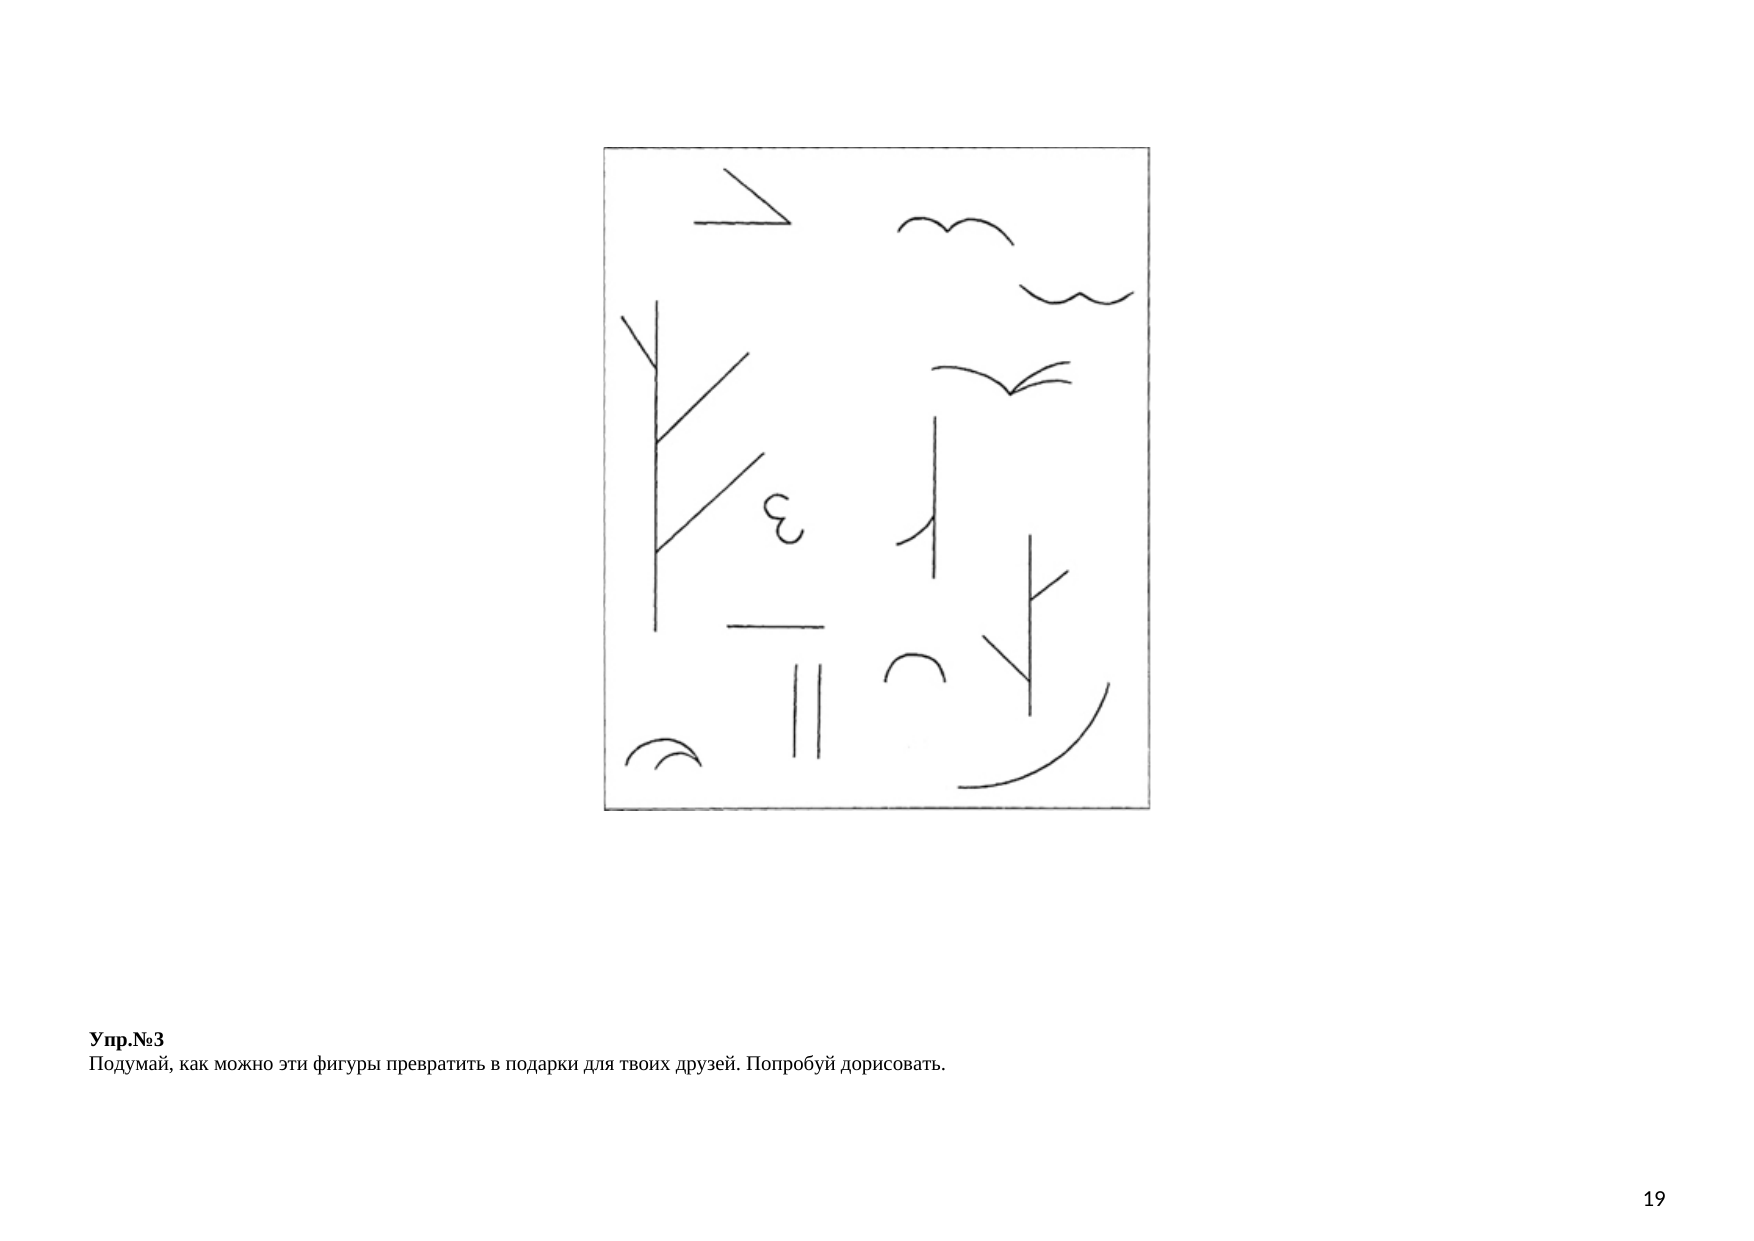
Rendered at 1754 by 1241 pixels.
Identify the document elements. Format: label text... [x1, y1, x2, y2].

text Упр.№3 [89, 1027, 1665, 1051]
picture [603, 147, 1151, 811]
text Подумай, как можно эти фигуры превратить в подарки для твоих друзей. Попробуй дорисовать. [89, 1051, 1665, 1075]
